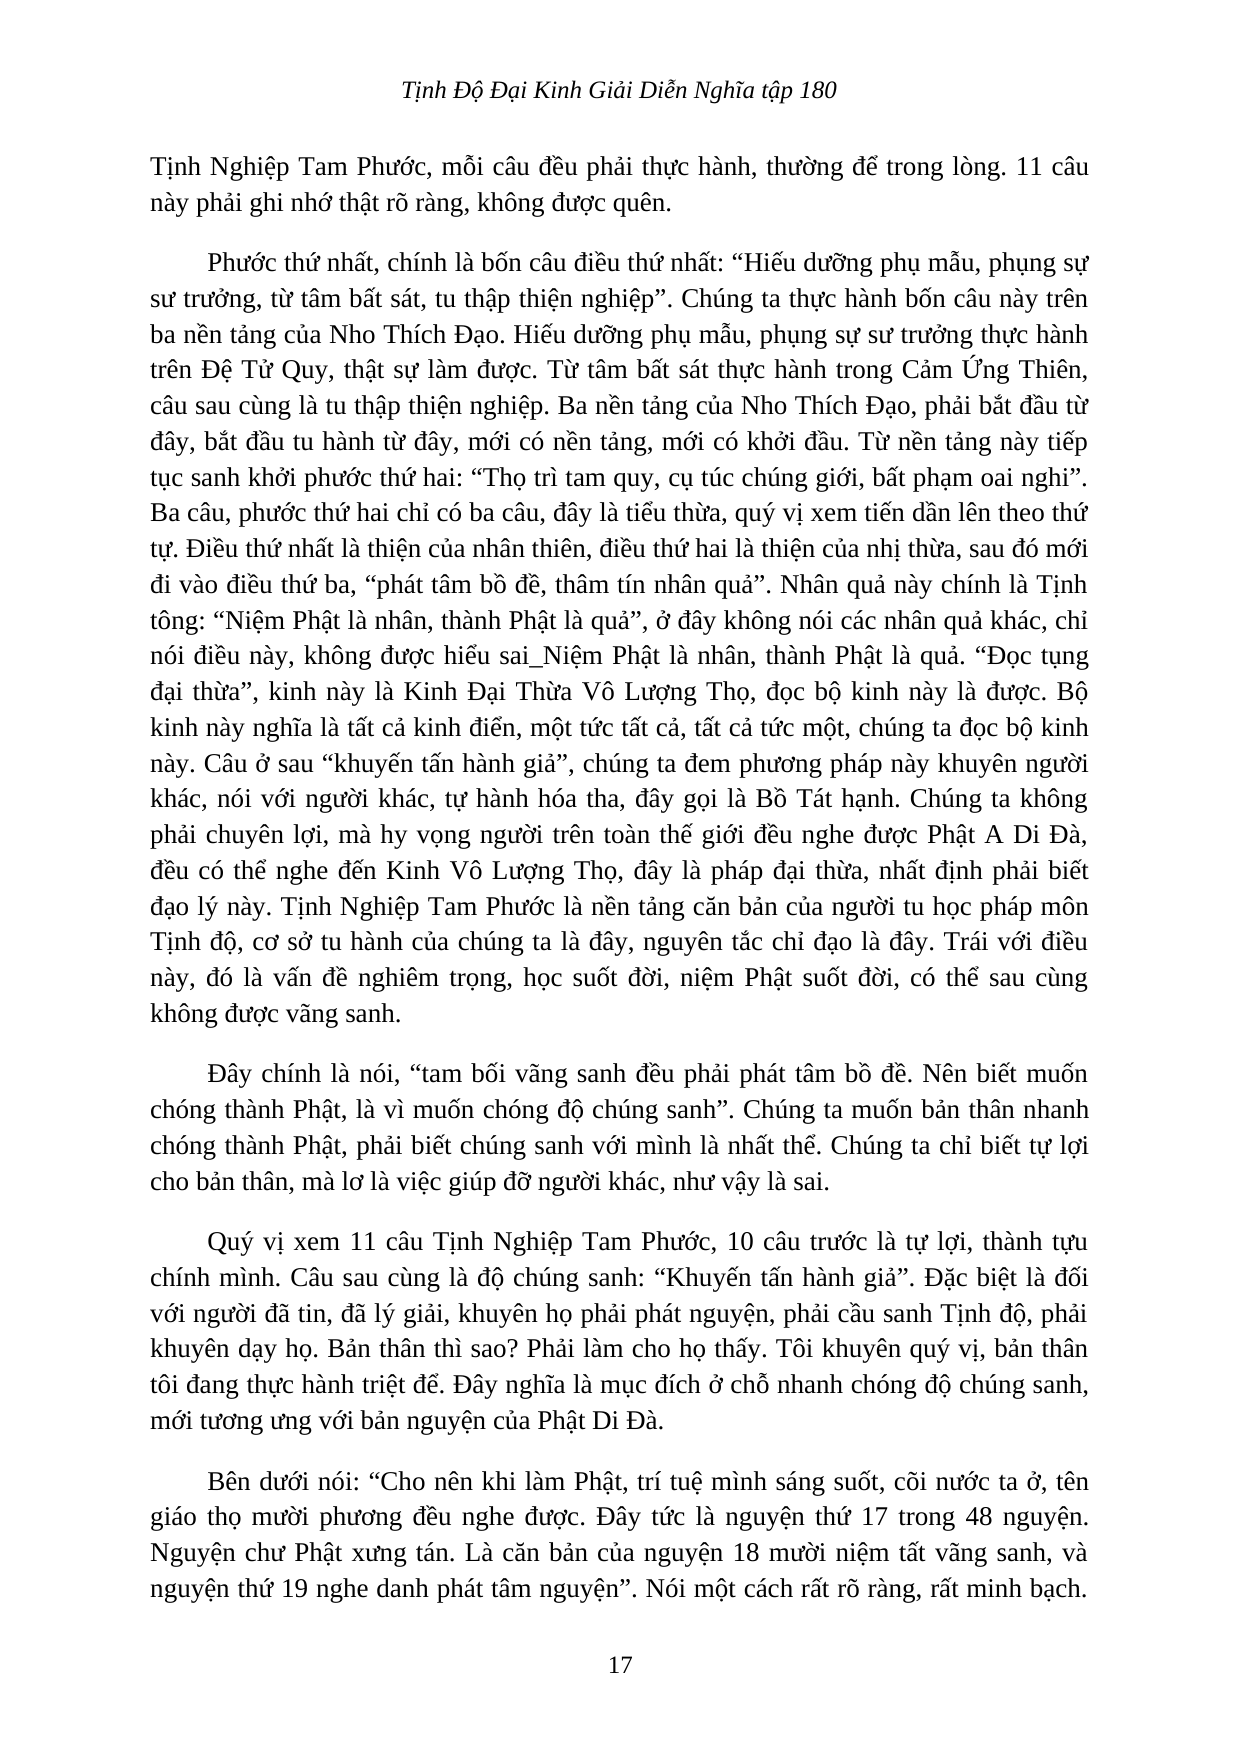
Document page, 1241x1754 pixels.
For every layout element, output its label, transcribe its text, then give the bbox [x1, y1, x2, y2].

text Đây chính là nói, “tam bối vãng sanh đều phải phát tâm bồ đề. Nên biết muốn chóng thành Phật, là vì muốn chóng độ chúng sanh”. Chúng ta muốn bản thân nhanh chóng thành Phật, phải biết chúng sanh với mình là nhất thể. Chúng ta chỉ biết tự lợi cho bản thân, mà lơ là việc giúp đỡ người khác, như vậy là sai. [150, 1057, 1090, 1196]
text Quý vị xem 11 câu Tịnh Nghiệp Tam Phước, 10 câu trước là tự lợi, thành tựu chính mình. Câu sau cùng là độ chúng sanh: “Khuyến tấn hành giả”. Đặc biệt là đối với người đã tin, đã lý giải, khuyên họ phải phát nguyện, phải cầu sanh Tịnh độ, phải khuyên dạy họ. Bản thân thì sao? Phải làm cho họ thấy. Tôi khuyên quý vị, bản thân tôi đang thực hành triệt để. Đây nghĩa là mục đích ở chỗ nhanh chóng độ chúng sanh, mới tương ưng với bản nguyện của Phật Di Đà. [150, 1225, 1090, 1435]
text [150, 1465, 1090, 1603]
text Phước thứ nhất, chính là bốn câu điều thứ nhất: “Hiếu dưỡng phụ mẫu, phụng sự sư trưởng, từ tâm bất sát, tu thập thiện nghiệp”. Chúng ta thực hành bốn câu này trên ba nền tảng của Nho Thích Đạo. Hiếu dưỡng phụ mẫu, phụng sự sư trưởng thực hành trên Đệ Tử Quy, thật sự làm được. Từ tâm bất sát thực hành trong Cảm Ứng Thiên, câu sau cùng là tu thập thiện nghiệp. Ba nền tảng của Nho Thích Đạo, phải bắt đầu từ đây, bắt đầu tu hành từ đây, mới có nền tảng, mới có khởi đầu. Từ nền tảng này tiếp tục sanh khởi phước thứ hai: “Thọ trì tam quy, cụ túc chúng giới, bất phạm oai nghi”. Ba câu, phước thứ hai chỉ có ba câu, đây là tiểu thừa, quý vị xem tiến dần lên theo thứ tự. Điều thứ nhất là thiện của nhân thiên, điều thứ hai là thiện của nhị thừa, sau đó mới đi vào điều thứ ba, “phát tâm bồ đề, thâm tín nhân quả”. Nhân quả này chính là Tịnh tông: “Niệm Phật là nhân, thành Phật là quả”, ở đây không nói các nhân quả khác, chỉ nói điều này, không được hiểu sai_Niệm Phật là nhân, thành Phật là quả. “Đọc tụng đại thừa”, kinh này là Kinh Đại Thừa Vô Lượng Thọ, đọc bộ kinh này là được. Bộ kinh này nghĩa là tất cả kinh điển, một tức tất cả, tất cả tức một, chúng ta đọc bộ kinh này. Câu ở sau “khuyến tấn hành giả”, chúng ta đem phương pháp này khuyên người khác, nói với người khác, tự hành hóa tha, đây gọi là Bồ Tát hạnh. Chúng ta không phải chuyên lợi, mà hy vọng người trên toàn thế giới đều nghe được Phật A Di Đà, đều có thể nghe đến Kinh Vô Lượng Thọ, đây là pháp đại thừa, nhất định phải biết đạo lý này. Tịnh Nghiệp Tam Phước là nền tảng căn bản của người tu học pháp môn Tịnh độ, cơ sở tu hành của chúng ta là đây, nguyên tắc chỉ đạo là đây. Trái với điều này, đó là vấn đề nghiêm trọng, học suốt đời, niệm Phật suốt đời, có thể sau cùng không được vãng sanh. [150, 246, 1090, 1028]
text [150, 150, 1090, 217]
